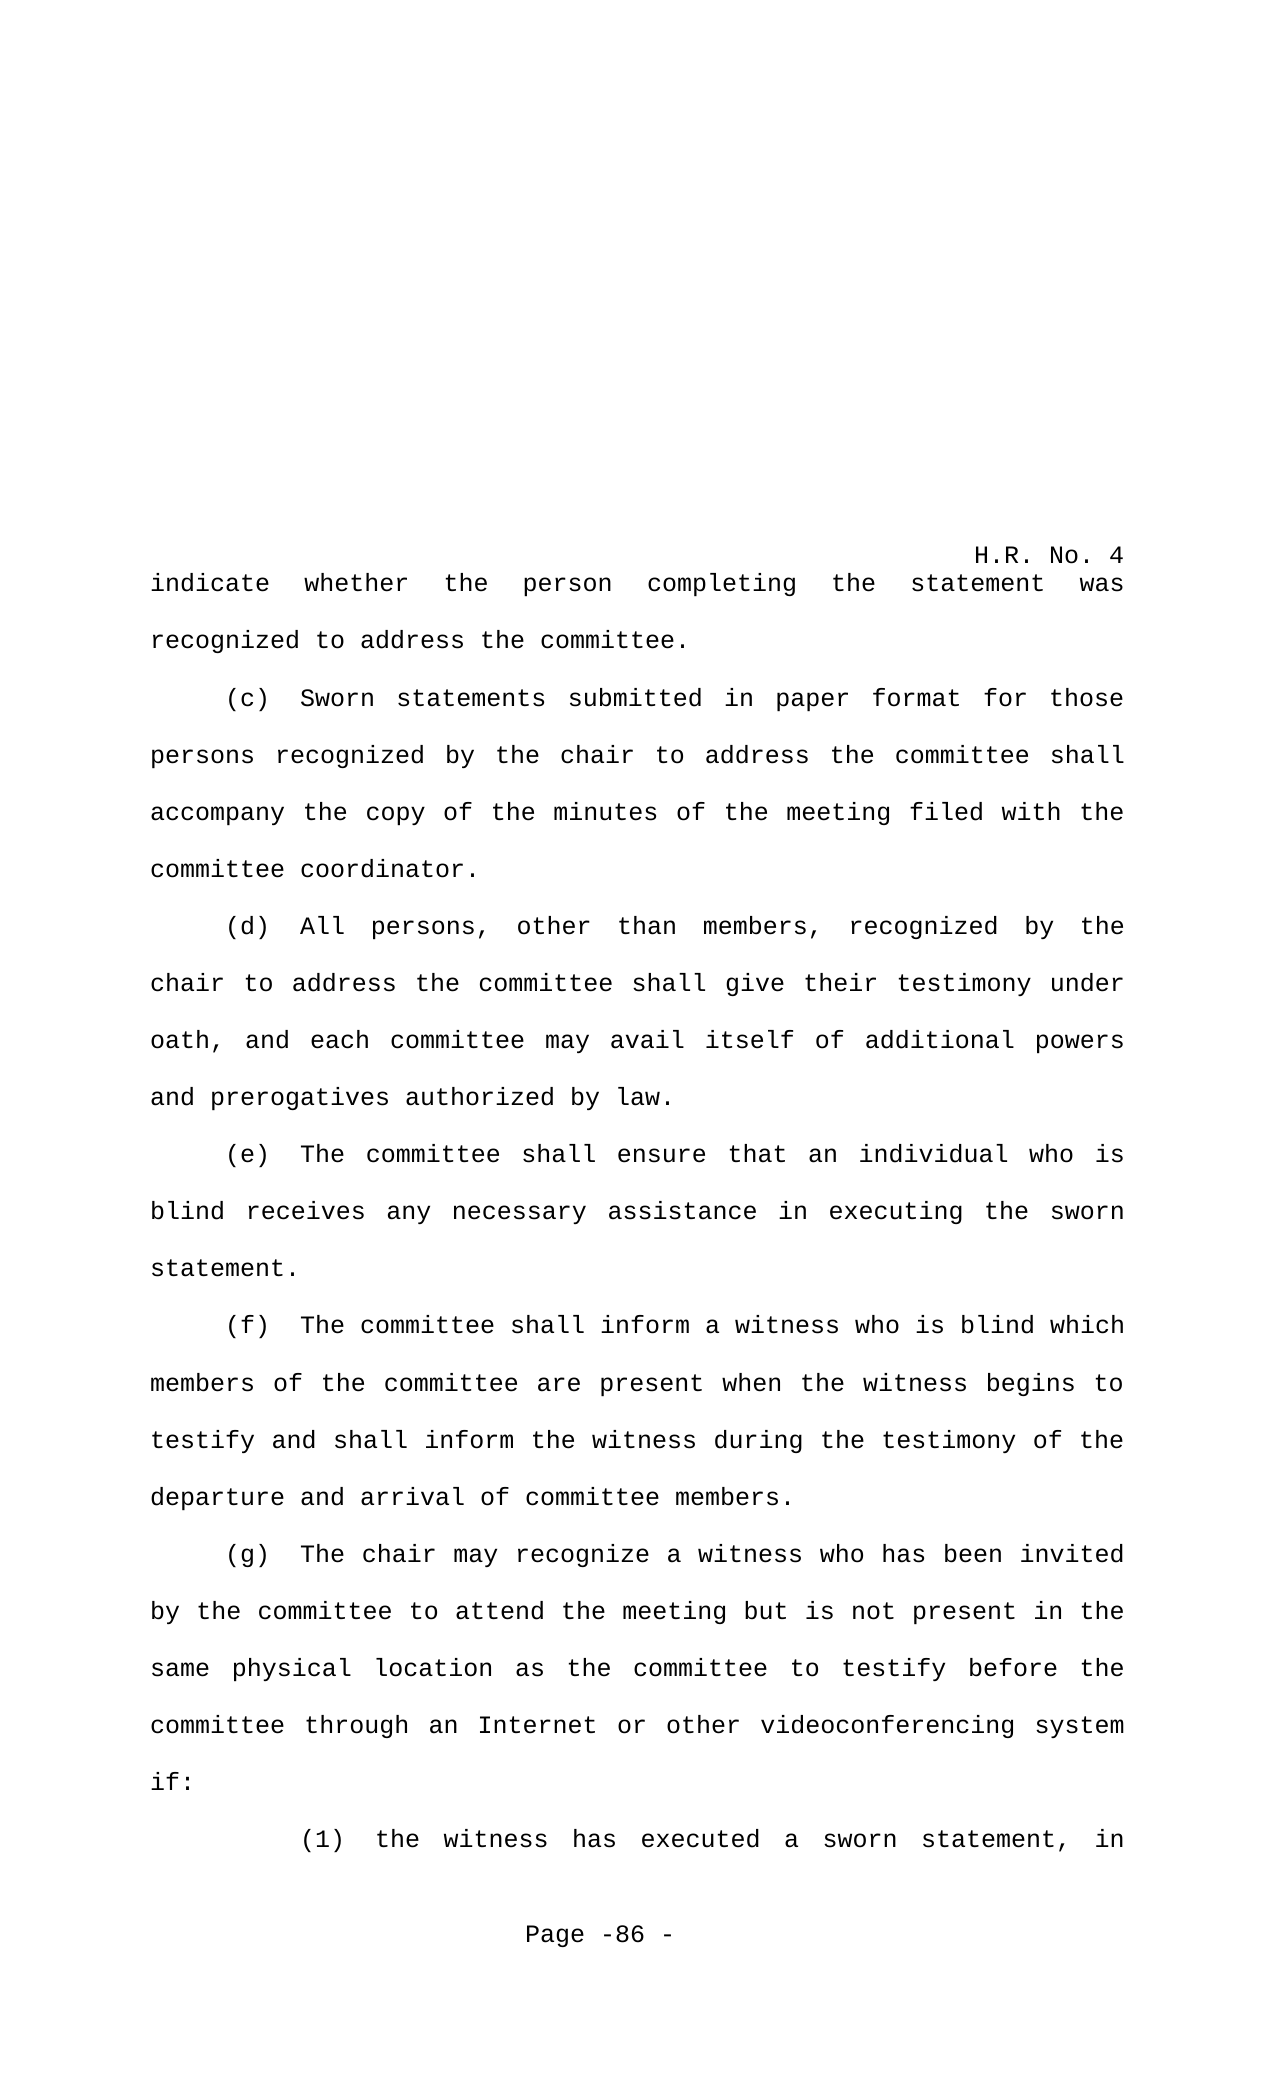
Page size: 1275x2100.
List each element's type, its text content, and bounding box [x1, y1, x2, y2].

text (d) All persons, other than members, recognized by the chair to address the committee shall give their testimony under oath, and each committee may avail itself of additional powers and prerogatives authorized by law. [150, 913, 1125, 1113]
text (e) The committee shall ensure that an individual who is blind receives any necessary assistance in executing the sworn statement. [150, 1142, 1125, 1284]
text (f) The committee shall inform a witness who is blind which members of the committee are present when the witness begins to testify and shall inform the witness during the testimony of the departure and arrival of committee members. [150, 1313, 1125, 1513]
text (g) The chair may recognize a witness who has been invited by the committee to attend the meeting but is not present in the same physical location as the committee to testify before the committee through an Internet or other videoconferencing system if: [150, 1541, 1125, 1798]
text (c) Sworn statements submitted in paper format for those persons recognized by the chair to address the committee shall accompany the copy of the minutes of the meeting filed with the committee coordinator. [150, 685, 1125, 885]
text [150, 571, 1125, 656]
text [150, 1827, 1125, 1855]
